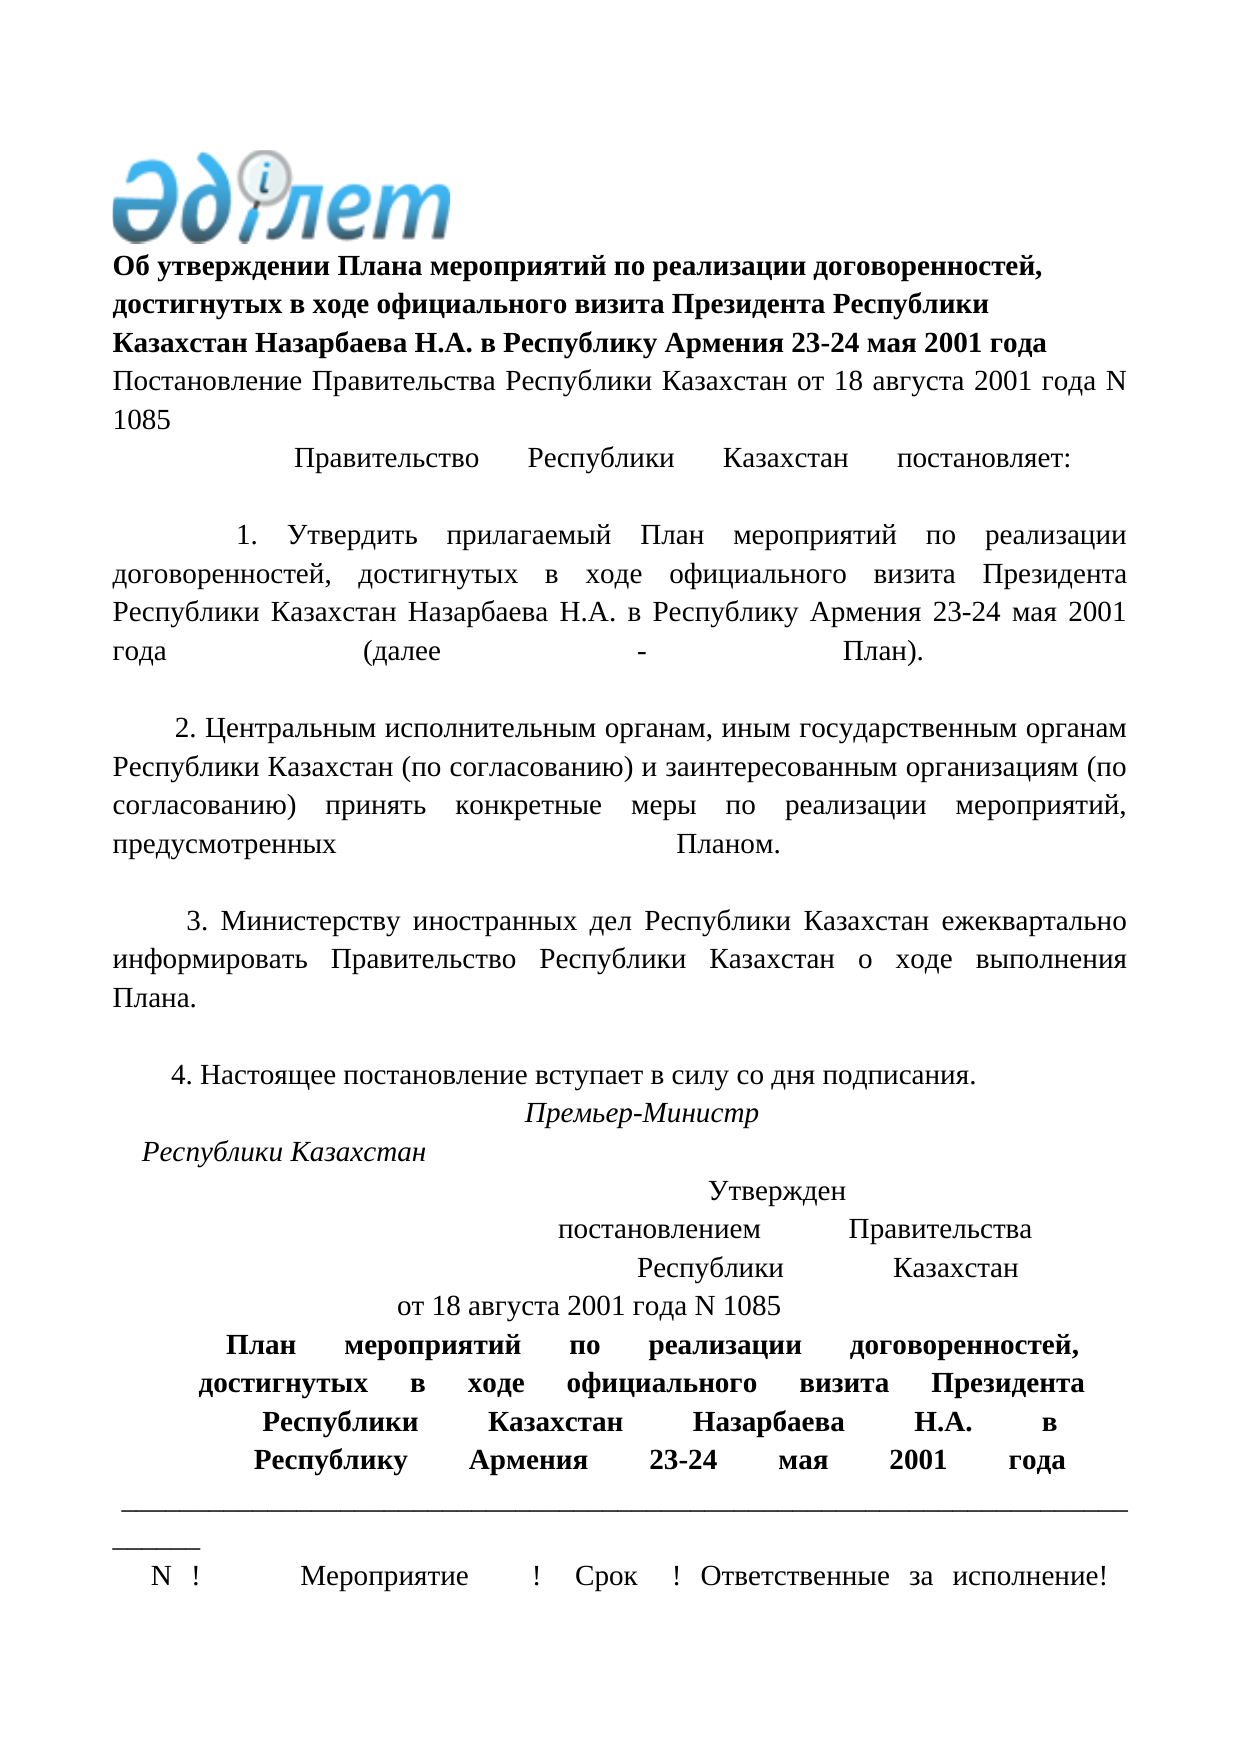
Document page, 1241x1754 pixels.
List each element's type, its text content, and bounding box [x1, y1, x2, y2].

text 1. Утвердить прилагаемый План мероприятий по реализации договоренностей, достигнутых в ходе официального визита Президента Республики Казахстан Назарбаева Н.А. в Республику Армения 23-24 мая 2001 года (далее - План). [112, 517, 1128, 705]
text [112, 1327, 1128, 1592]
text Премьер-Министр Республики Казахстан [112, 1096, 1128, 1168]
text 3. Министерству иностранных дел Республики Казахстан ежеквартально информировать Правительство Республики Казахстан о ходе выполнения Плана. [112, 903, 1128, 1052]
text Правительство Республики Казахстан постановляет: [112, 440, 1128, 512]
text 2. Центральным исполнительным органам, иным государственным органам Республики Казахстан (по согласованию) и заинтересованным организациям (по согласованию) принять конкретные меры по реализации мероприятий, предусмотренных Планом. [112, 710, 1128, 898]
text Постановление Правительства Республики Казахстан от 18 августа 2001 года N 1085 [112, 363, 1128, 435]
text Об утверждении Плана мероприятий по реализации договоренностей, достигнутых в ходе официального визита Президента Республики Казахстан Назарбаева Н.А. в Республику Армения 23-24 мая 2001 года [112, 248, 1128, 358]
text Утвержден постановлением Правительства Республики Казахстан от 18 августа 2001 года N 1085 [112, 1173, 1128, 1322]
text 4. Настоящее постановление вступает в силу со дня подписания. [112, 1057, 1128, 1091]
picture [112, 150, 451, 244]
